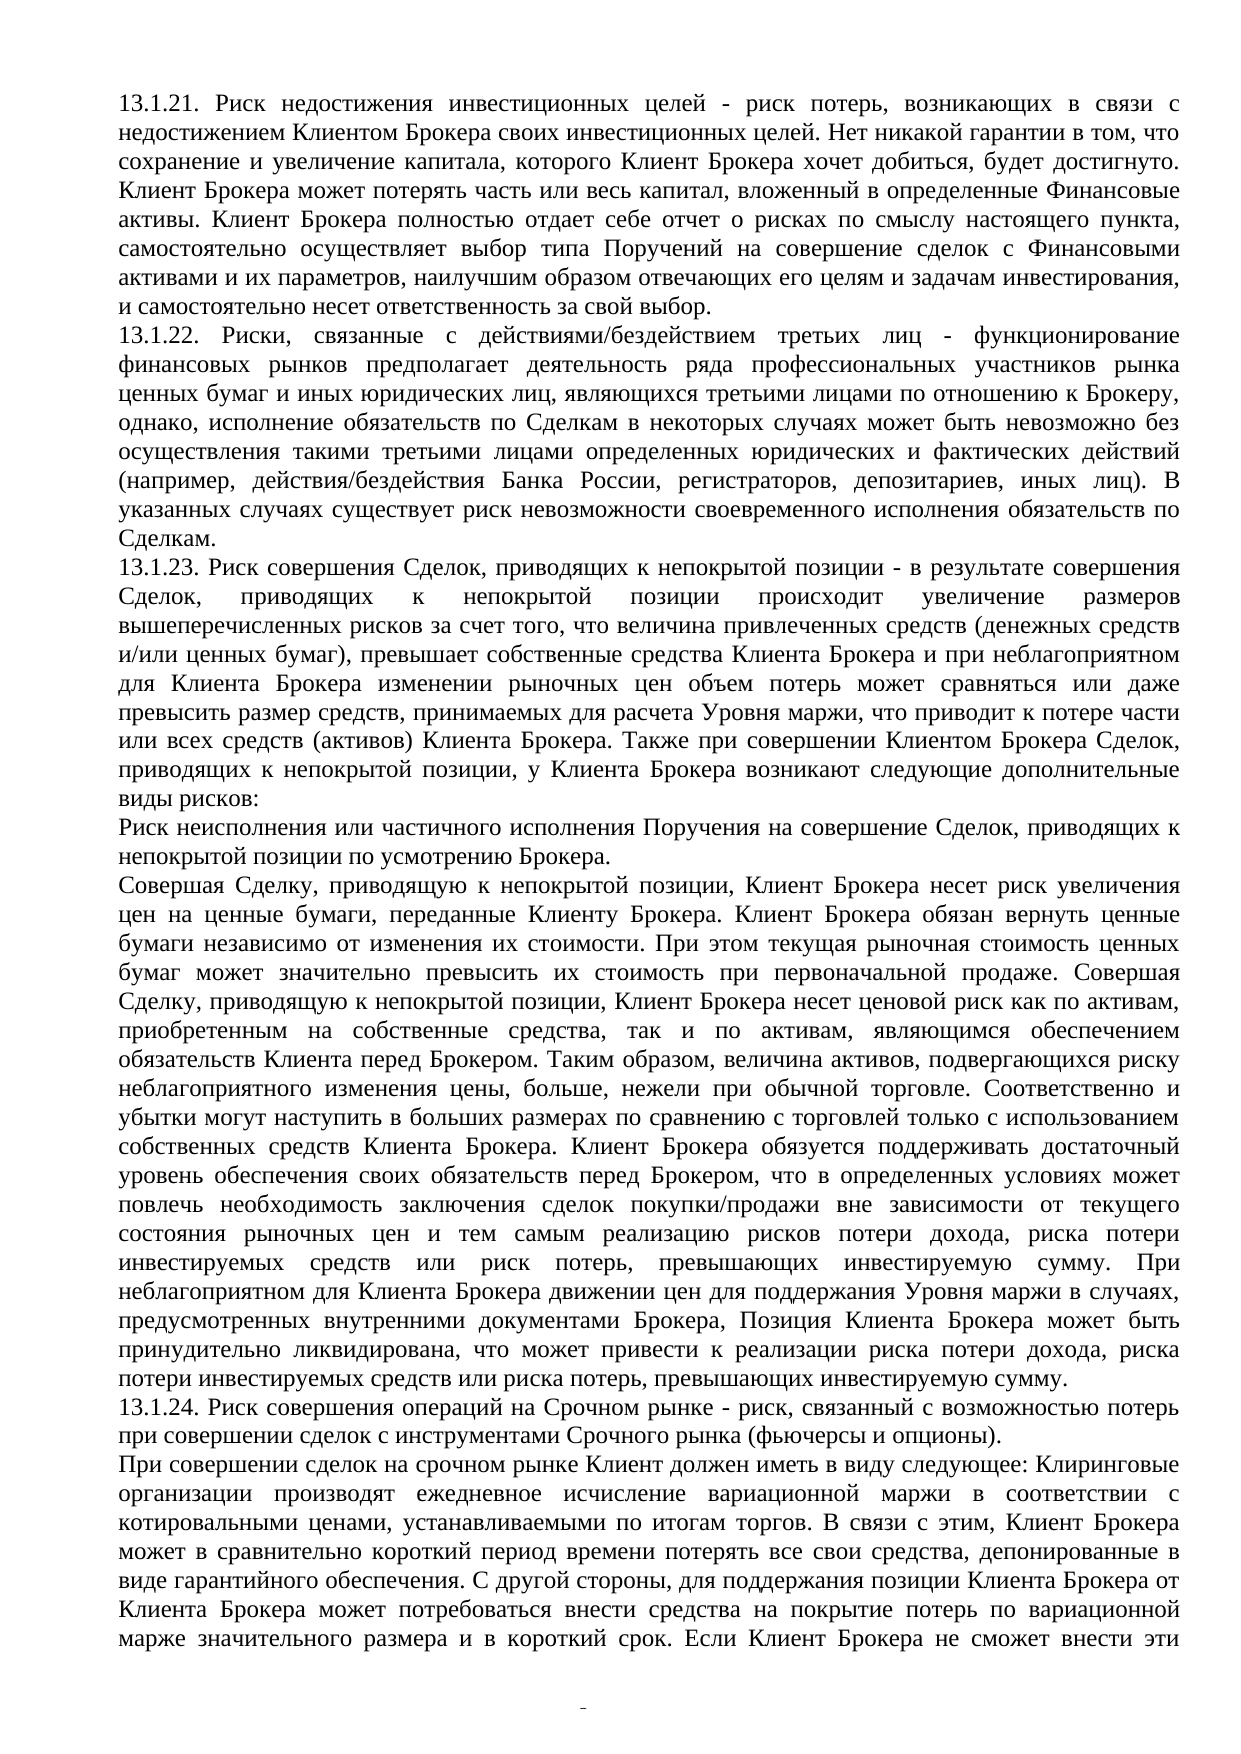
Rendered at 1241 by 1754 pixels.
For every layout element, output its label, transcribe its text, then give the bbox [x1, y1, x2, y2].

text 13.1.22. Риски, связанные с действиями/бездействием третьих лиц - функционирование финансовых рынков предполагает деятельность ряда профессиональных участников рынка ценных бумаг и иных юридических лиц, являющихся третьими лицами по отношению к Брокеру, однако, исполнение обязательств по Сделкам в некоторых случаях может быть невозможно без осуществления такими третьими лицами определенных юридических и фактических действий (например, действия/бездействия Банка России, регистраторов, депозитариев, иных лиц). В указанных случаях существует риск невозможности своевременного исполнения обязательств по Сделкам. [118, 320, 1181, 552]
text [118, 1450, 1181, 1652]
text Риск неисполнения или частичного исполнения Поручения на совершение Сделок, приводящих к непокрытой позиции по усмотрению Брокера. [118, 813, 1181, 871]
text 13.1.24. Риск совершения операций на Срочном рынке - риск, связанный с возможностью потерь при совершении сделок с инструментами Срочного рынка (фьючерсы и опционы). [118, 1392, 1181, 1450]
text Совершая Сделку, приводящую к непокрытой позиции, Клиент Брокера несет риск увеличения цен на ценные бумаги, переданные Клиенту Брокера. Клиент Брокера обязан вернуть ценные бумаги независимо от изменения их стоимости. При этом текущая рыночная стоимость ценных бумаг может значительно превысить их стоимость при первоначальной продаже. Совершая Сделку, приводящую к непокрытой позиции, Клиент Брокера несет ценовой риск как по активам, приобретенным на собственные средства, так и по активам, являющимся обеспечением обязательств Клиента перед Брокером. Таким образом, величина активов, подвергающихся риску неблагоприятного изменения цены, больше, нежели при обычной торговле. Соответственно и убытки могут наступить в больших размерах по сравнению с торговлей только с использованием собственных средств Клиента Брокера. Клиент Брокера обязуется поддерживать достаточный уровень обеспечения своих обязательств перед Брокером, что в определенных условиях может повлечь необходимость заключения сделок покупки/продажи вне зависимости от текущего состояния рыночных цен и тем самым реализацию рисков потери дохода, риска потери инвестируемых средств или риск потерь, превышающих инвестируемую сумму. При неблагоприятном для Клиента Брокера движении цен для поддержания Уровня маржи в случаях, предусмотренных внутренними документами Брокера, Позиция Клиента Брокера может быть принудительно ликвидирована, что может привести к реализации риска потери дохода, риска потери инвестируемых средств или риска потерь, превышающих инвестируемую сумму. [118, 871, 1181, 1392]
text 13.1.23. Риск совершения Сделок, приводящих к непокрытой позиции - в результате совершения Сделок, приводящих к непокрытой позиции происходит увеличение размеров вышеперечисленных рисков за счет того, что величина привлеченных средств (денежных средств и/или ценных бумаг), превышает собственные средства Клиента Брокера и при неблагоприятном для Клиента Брокера изменении рыночных цен объем потерь может сравняться или даже превысить размер средств, принимаемых для расчета Уровня маржи, что приводит к потере части или всех средств (активов) Клиента Брокера. Также при совершении Клиентом Брокера Сделок, приводящих к непокрытой позиции, у Клиента Брокера возникают следующие дополнительные виды рисков: [118, 552, 1181, 813]
text 13.1.21. Риск недостижения инвестиционных целей - риск потерь, возникающих в связи с недостижением Клиентом Брокера своих инвестиционных целей. Нет никакой гарантии в том, что сохранение и увеличение капитала, которого Клиент Брокера хочет добиться, будет достигнуто. Клиент Брокера может потерять часть или весь капитал, вложенный в определенные Финансовые активы. Клиент Брокера полностью отдает себе отчет о рисках по смыслу настоящего пункта, самостоятельно осуществляет выбор типа Поручений на совершение сделок с Финансовыми активами и их параметров, наилучшим образом отвечающих его целям и задачам инвестирования, и самостоятельно несет ответственность за свой выбор. [118, 89, 1181, 320]
